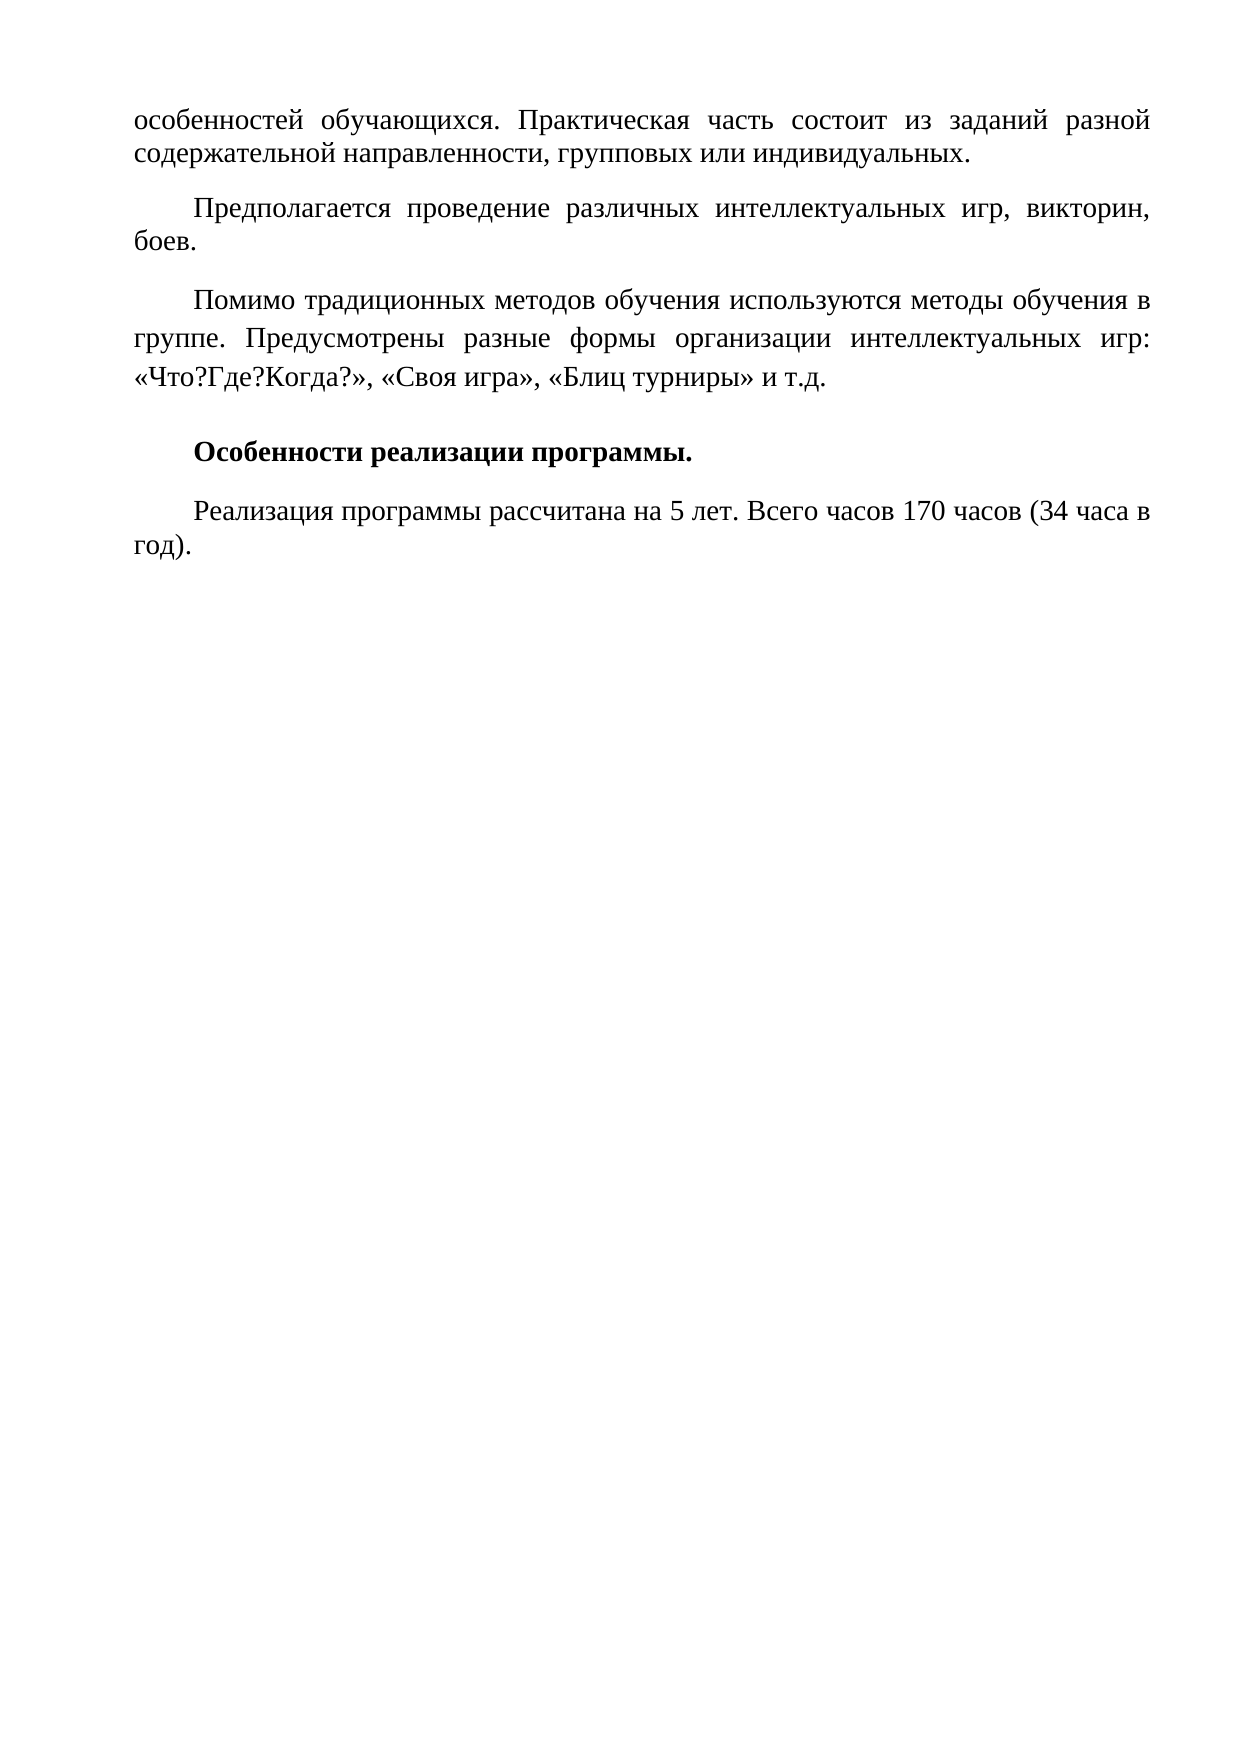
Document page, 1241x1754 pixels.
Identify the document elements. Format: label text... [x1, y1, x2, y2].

text Предполагается проведение различных интеллектуальных игр, викторин, боев. [133, 190, 1151, 257]
text Особенности реализации программы. [193, 434, 1152, 468]
text Реализация программы рассчитана на 5 лет. Всего часов 170 часов (34 часа в год). [133, 494, 1151, 561]
text Помимо традиционных методов обучения используются методы обучения в группе. Предусмотрены разные формы организации интеллектуальных игр: «Что?Где?Когда?», «Своя игра», «Блиц турниры» и т.д. [133, 278, 1151, 394]
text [133, 102, 1151, 169]
